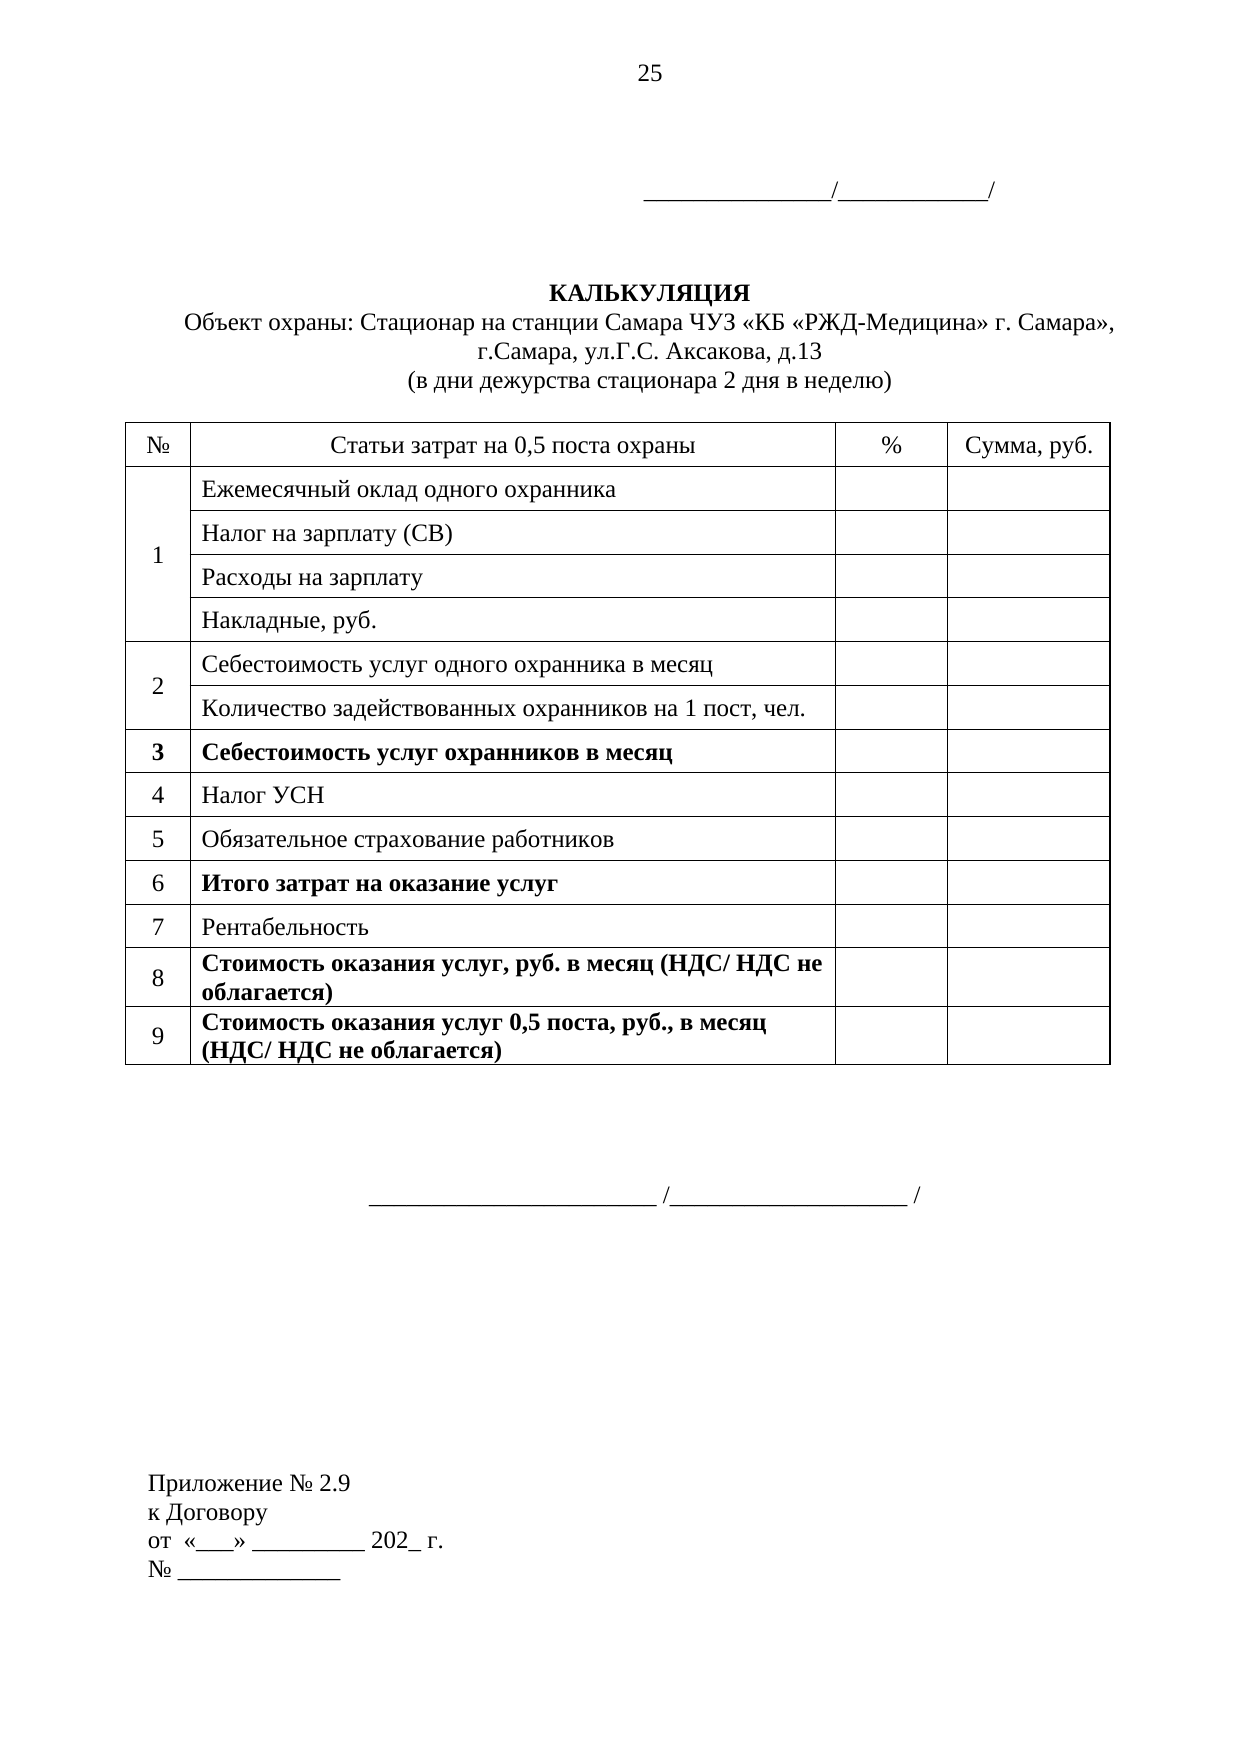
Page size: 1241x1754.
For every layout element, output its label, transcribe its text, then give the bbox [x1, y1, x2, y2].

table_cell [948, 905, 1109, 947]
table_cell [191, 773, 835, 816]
text _______________________ /___________________ / [295, 1180, 1152, 1209]
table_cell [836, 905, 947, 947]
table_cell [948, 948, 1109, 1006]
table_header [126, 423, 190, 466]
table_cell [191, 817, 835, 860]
subtitle № _____________ [148, 1554, 1152, 1583]
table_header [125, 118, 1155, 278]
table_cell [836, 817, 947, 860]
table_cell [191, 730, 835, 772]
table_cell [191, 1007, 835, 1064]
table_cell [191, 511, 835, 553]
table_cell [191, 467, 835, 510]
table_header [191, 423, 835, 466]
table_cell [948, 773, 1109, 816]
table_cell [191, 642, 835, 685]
text (в дни дежурства стационара 2 дня в неделю) [148, 365, 1152, 393]
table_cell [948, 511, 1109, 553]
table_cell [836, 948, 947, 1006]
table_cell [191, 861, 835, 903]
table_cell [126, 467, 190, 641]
subtitle Приложение № 2.9 [148, 1468, 1152, 1497]
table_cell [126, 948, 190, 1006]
subtitle к Договору [148, 1497, 1152, 1525]
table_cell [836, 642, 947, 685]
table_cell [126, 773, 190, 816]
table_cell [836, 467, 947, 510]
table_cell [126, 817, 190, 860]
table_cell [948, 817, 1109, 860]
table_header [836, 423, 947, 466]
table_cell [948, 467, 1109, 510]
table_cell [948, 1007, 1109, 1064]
text КАЛЬКУЛЯЦИЯ [148, 278, 1152, 307]
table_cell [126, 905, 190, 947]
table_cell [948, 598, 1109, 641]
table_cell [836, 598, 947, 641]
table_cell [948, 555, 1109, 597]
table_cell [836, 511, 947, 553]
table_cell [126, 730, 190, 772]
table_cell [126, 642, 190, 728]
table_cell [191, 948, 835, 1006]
text Объект охраны: Стационар на станции Самара ЧУЗ «КБ «РЖД-Медицина» г. Самара», г.Самара, ул.Г.С. Аксакова, д.13 [148, 307, 1152, 365]
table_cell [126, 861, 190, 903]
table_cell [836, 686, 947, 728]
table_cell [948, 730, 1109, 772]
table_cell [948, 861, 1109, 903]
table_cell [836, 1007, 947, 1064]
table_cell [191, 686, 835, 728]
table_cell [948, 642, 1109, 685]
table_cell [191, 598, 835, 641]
subtitle от «___» _________ 202_ г. [148, 1525, 1152, 1554]
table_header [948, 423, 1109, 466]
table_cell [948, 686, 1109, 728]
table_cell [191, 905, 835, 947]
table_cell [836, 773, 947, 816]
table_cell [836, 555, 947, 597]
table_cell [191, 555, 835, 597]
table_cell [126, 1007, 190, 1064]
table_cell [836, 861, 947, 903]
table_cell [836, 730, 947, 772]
